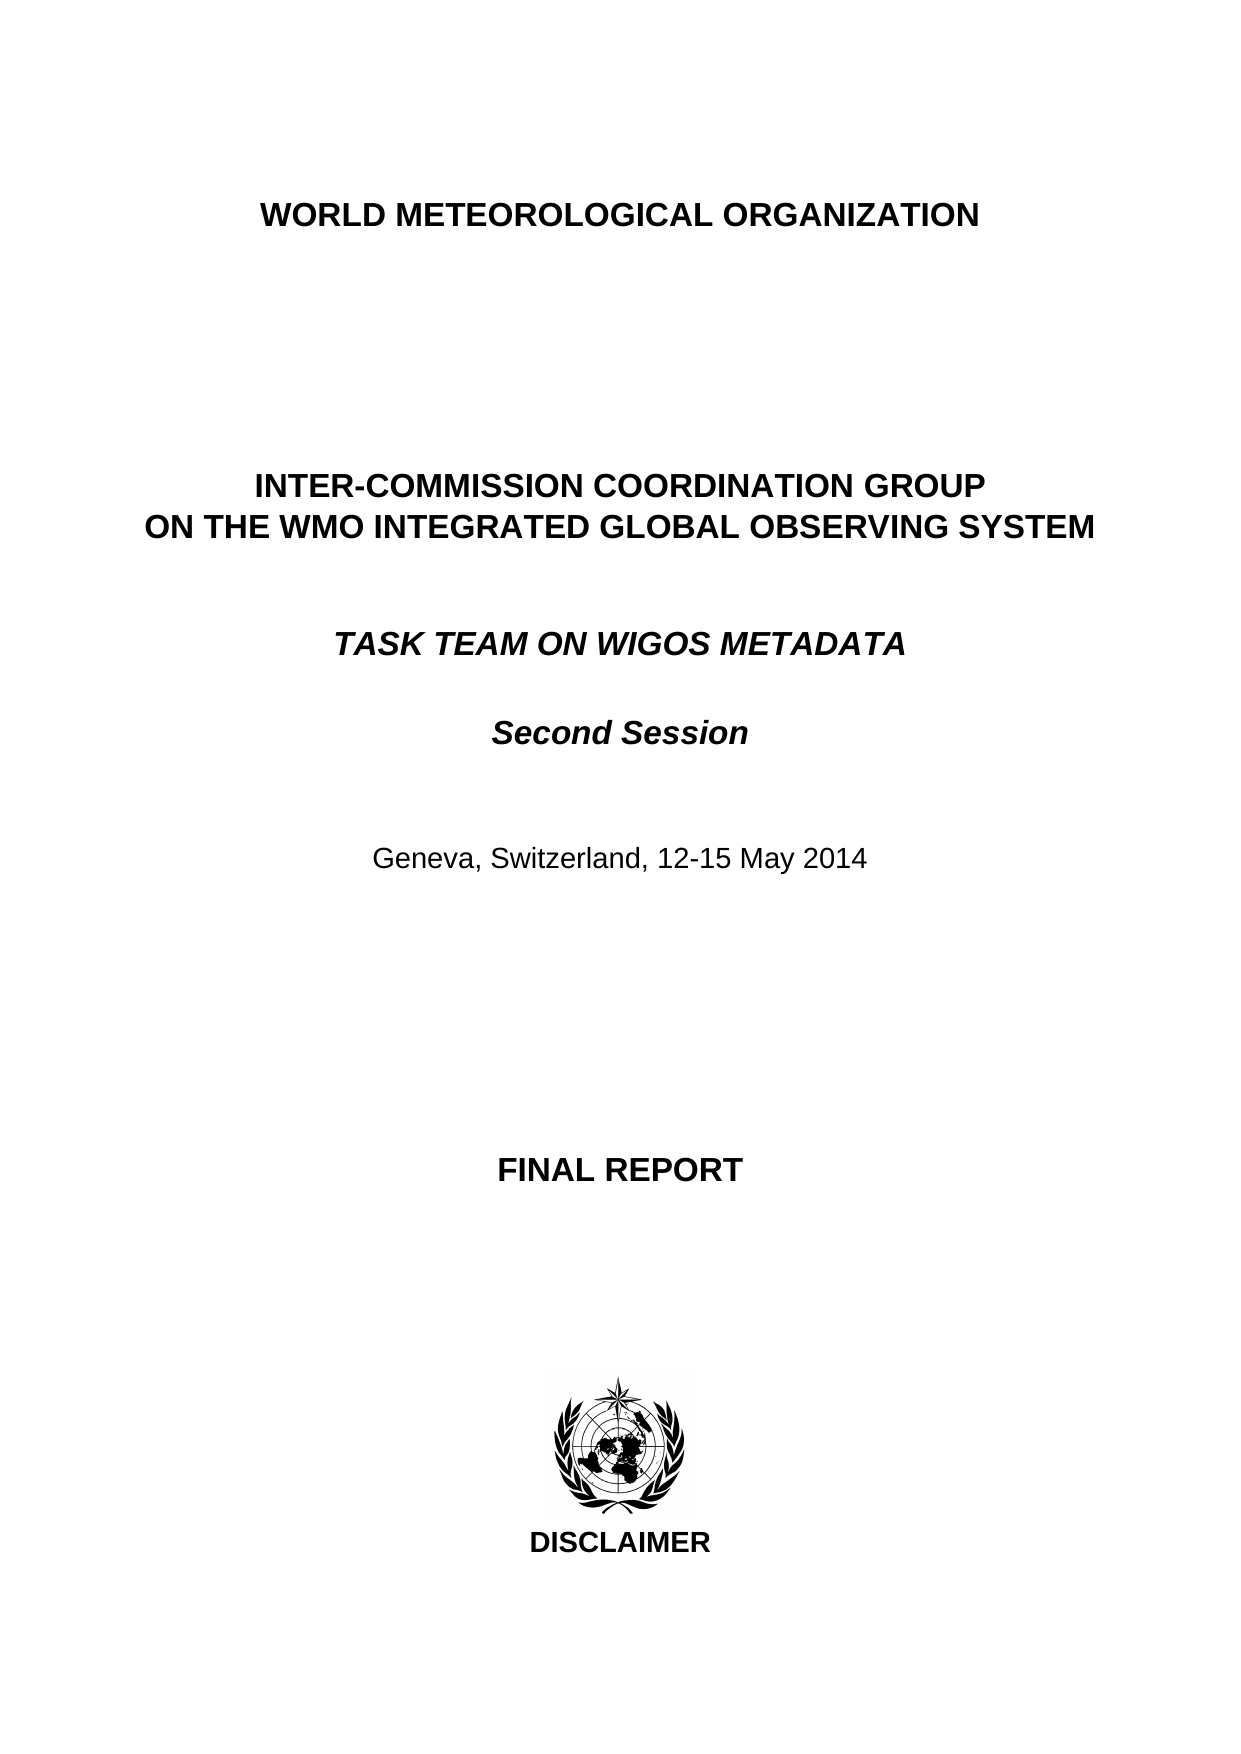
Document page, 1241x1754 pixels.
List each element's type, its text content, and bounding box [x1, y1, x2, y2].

picture [548, 1365, 692, 1522]
text Second Session [118, 713, 1122, 752]
text TASK TEAM ON WIGOS METADATA [118, 624, 1122, 662]
list DISCLAIMER [118, 1526, 1122, 1559]
text FINAL REPORT [118, 1150, 1122, 1189]
text ON THE WMO INTEGRATED GLOBAL OBSERVING SYSTEM [118, 507, 1122, 545]
text INTER-COMMISSION COORDINATION GROUP [118, 466, 1122, 504]
text WORLD METEOROLOGICAL ORGANIZATION [118, 195, 1122, 233]
text , 12-15 May 2014 [118, 841, 1122, 875]
